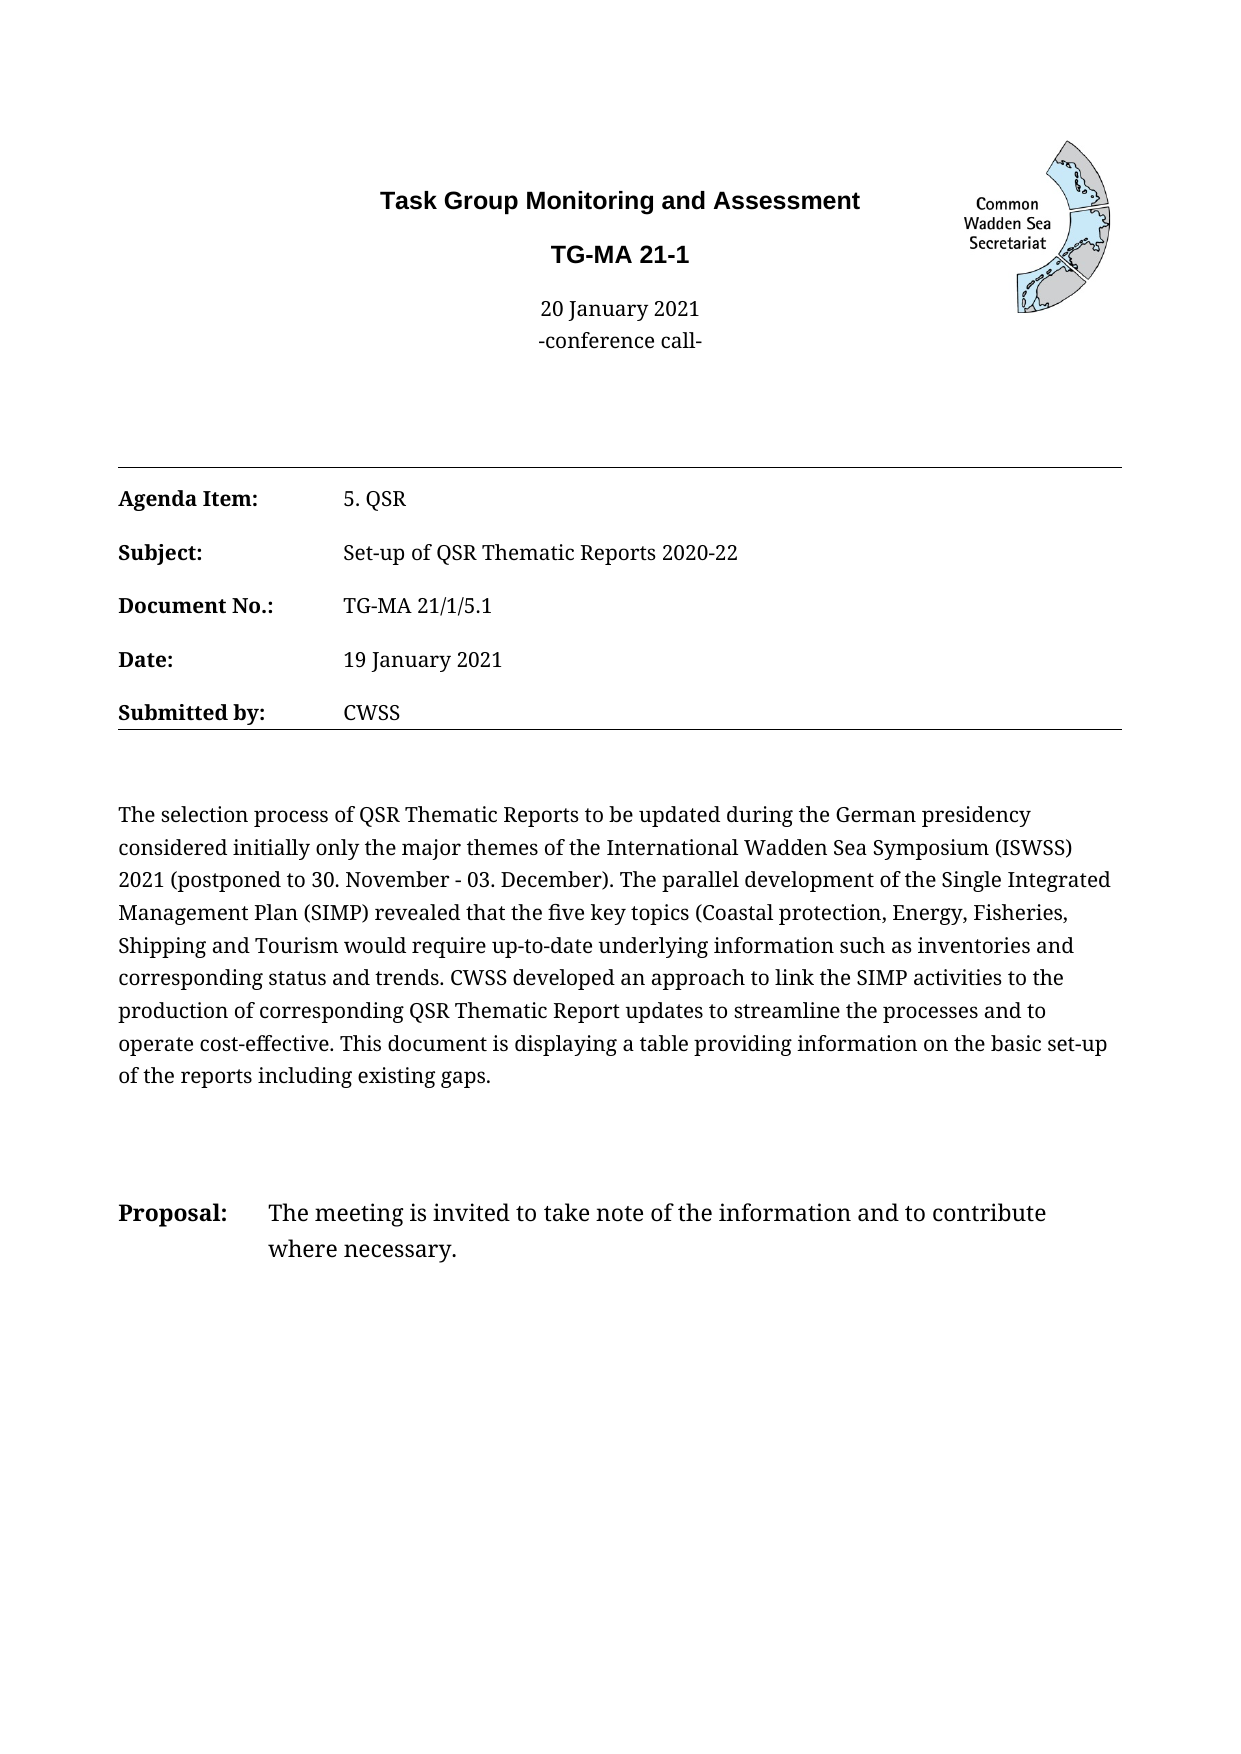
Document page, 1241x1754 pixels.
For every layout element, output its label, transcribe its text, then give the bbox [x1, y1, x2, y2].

text 20 January 2021 [118, 294, 1122, 322]
picture [964, 268, 1111, 294]
text Document No.: TG-MA 21/1/5.1 [118, 591, 1122, 620]
picture [964, 215, 1111, 240]
text -conference call- [118, 326, 1122, 355]
text Subject: Set-up of QSR Thematic Reports 2020-22 [118, 538, 1122, 566]
text TG-MA 21-1 [118, 240, 1122, 268]
text Task Group Monitoring and Assessment [118, 186, 1122, 215]
text Agenda Item: 5. QSR [118, 484, 1122, 513]
text Proposal: The meeting is invited to take note of the information and to contribute where necessary. [118, 1197, 1122, 1264]
picture [964, 140, 1111, 186]
text Date: 19 January 2021 [118, 645, 1122, 673]
text The selection process of QSR Thematic Reports to be updated during the German presidency considered initially only the major themes of the International Wadden Sea Symposium (ISWSS) 2021 (postponed to 30. November - 03. December). The parallel development of the Single Integrated Management Plan (SIMP) revealed that the five key topics (Coastal protection, Energy, Fisheries, Shipping and Tourism would require up-to-date underlying information such as inventories and corresponding status and trends. CWSS developed an approach to link the SIMP activities to the production of corresponding QSR Thematic Report updates to streamline the processes and to operate cost-effective. This document is displaying a table providing information on the basic set-up of the reports including existing gaps. [118, 800, 1122, 1090]
text Submitted by: CWSS [118, 698, 1122, 729]
